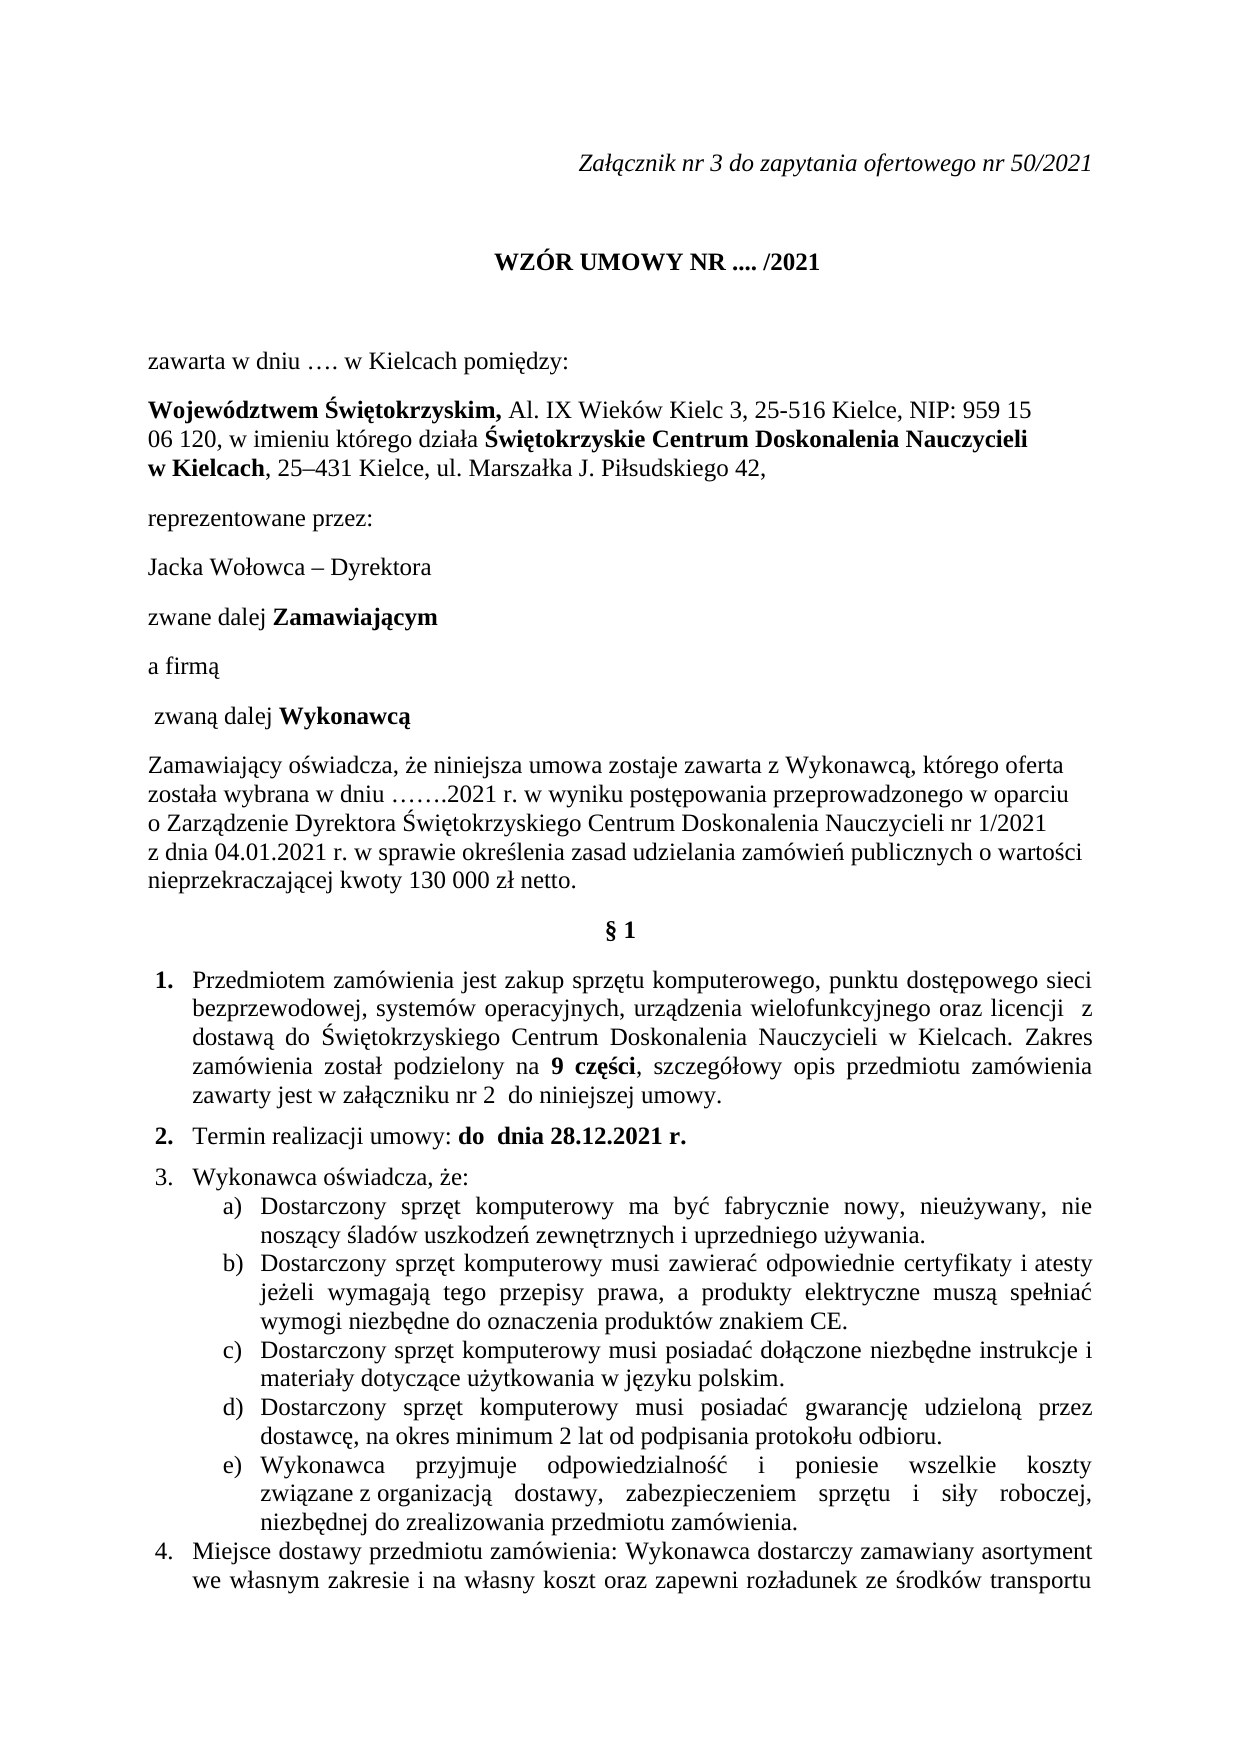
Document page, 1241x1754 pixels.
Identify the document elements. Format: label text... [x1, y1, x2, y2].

text Jacka Wołowca – Dyrektora [148, 552, 1093, 581]
text zawarta w dniu …. w Kielcach pomiędzy: [148, 346, 1093, 375]
list Termin realizacji umowy: do dnia 28.12.2021 r. [154, 1121, 1093, 1150]
text Województwem Świętokrzyskim, Al. IX Wieków Kielc 3, 25-516 Kielce, NIP: 959 15 06 120, w imieniu którego działa Świętokrzyskie Centrum Doskonalenia Nauczycieli w Kielcach, 25–431 Kielce, ul. Marszałka J. Piłsudskiego 42, [148, 396, 1093, 482]
text Załącznik nr 3 do zapytania ofertowego nr 50/2021 [148, 148, 1093, 176]
text a firmą [148, 651, 1093, 680]
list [154, 1536, 1093, 1593]
list Wykonawca oświadcza, że: [154, 1162, 1093, 1191]
list Dostarczony sprzęt komputerowy ma być fabrycznie nowy, nieużywany, nie noszący śladów uszkodzeń zewnętrznych i uprzedniego używania. [223, 1191, 1093, 1248]
text reprezentowane przez: [148, 503, 1093, 531]
list Dostarczony sprzęt komputerowy musi zawierać odpowiednie certyfikaty i atesty jeżeli wymagają tego przepisy prawa, a produkty elektryczne muszą spełniać wymogi niezbędne do oznaczenia produktów znakiem CE. [223, 1248, 1093, 1335]
list Dostarczony sprzęt komputerowy musi posiadać dołączone niezbędne instrukcje i materiały dotyczące użytkowania w języku polskim. [223, 1335, 1093, 1392]
text WZÓR UMOWY NR .... /2021 [148, 247, 1093, 276]
list Dostarczony sprzęt komputerowy musi posiadać gwarancję udzieloną przez dostawcę, na okres minimum 2 lat od podpisania protokołu odbioru. [223, 1392, 1093, 1450]
text zwane dalej Zamawiającym [148, 602, 1093, 631]
list Wykonawca przyjmuje odpowiedzialność i poniesie wszelkie koszty związane z organizacją dostawy, zabezpieczeniem sprzętu i siły roboczej, niezbędnej do zrealizowania przedmiotu zamówienia. [223, 1450, 1093, 1536]
text § 1 [148, 915, 1093, 944]
text Zamawiający oświadcza, że niniejsza umowa zostaje zawarta z Wykonawcą, którego oferta została wybrana w dniu …….2021 r. w wyniku postępowania przeprowadzonego w oparciu o Zarządzenie Dyrektora Świętokrzyskiego Centrum Doskonalenia Nauczycieli nr 1/2021 z dnia 04.01.2021 r. w sprawie określenia zasad udzielania zamówień publicznych o wartości nieprzekraczającej kwoty 130 000 zł netto. [148, 751, 1093, 894]
text zwaną dalej Wykonawcą [148, 701, 1093, 730]
list Przedmiotem zamówienia jest zakup sprzętu komputerowego, punktu dostępowego sieci bezprzewodowej, systemów operacyjnych, urządzenia wielofunkcyjnego oraz licencji z dostawą do Świętokrzyskiego Centrum Doskonalenia Nauczycieli w Kielcach. Zakres zamówienia został podzielony na 9 części, szczegółowy opis przedmiotu zamówienia zawarty jest w załączniku nr 2 do niniejszej umowy. [154, 965, 1093, 1108]
